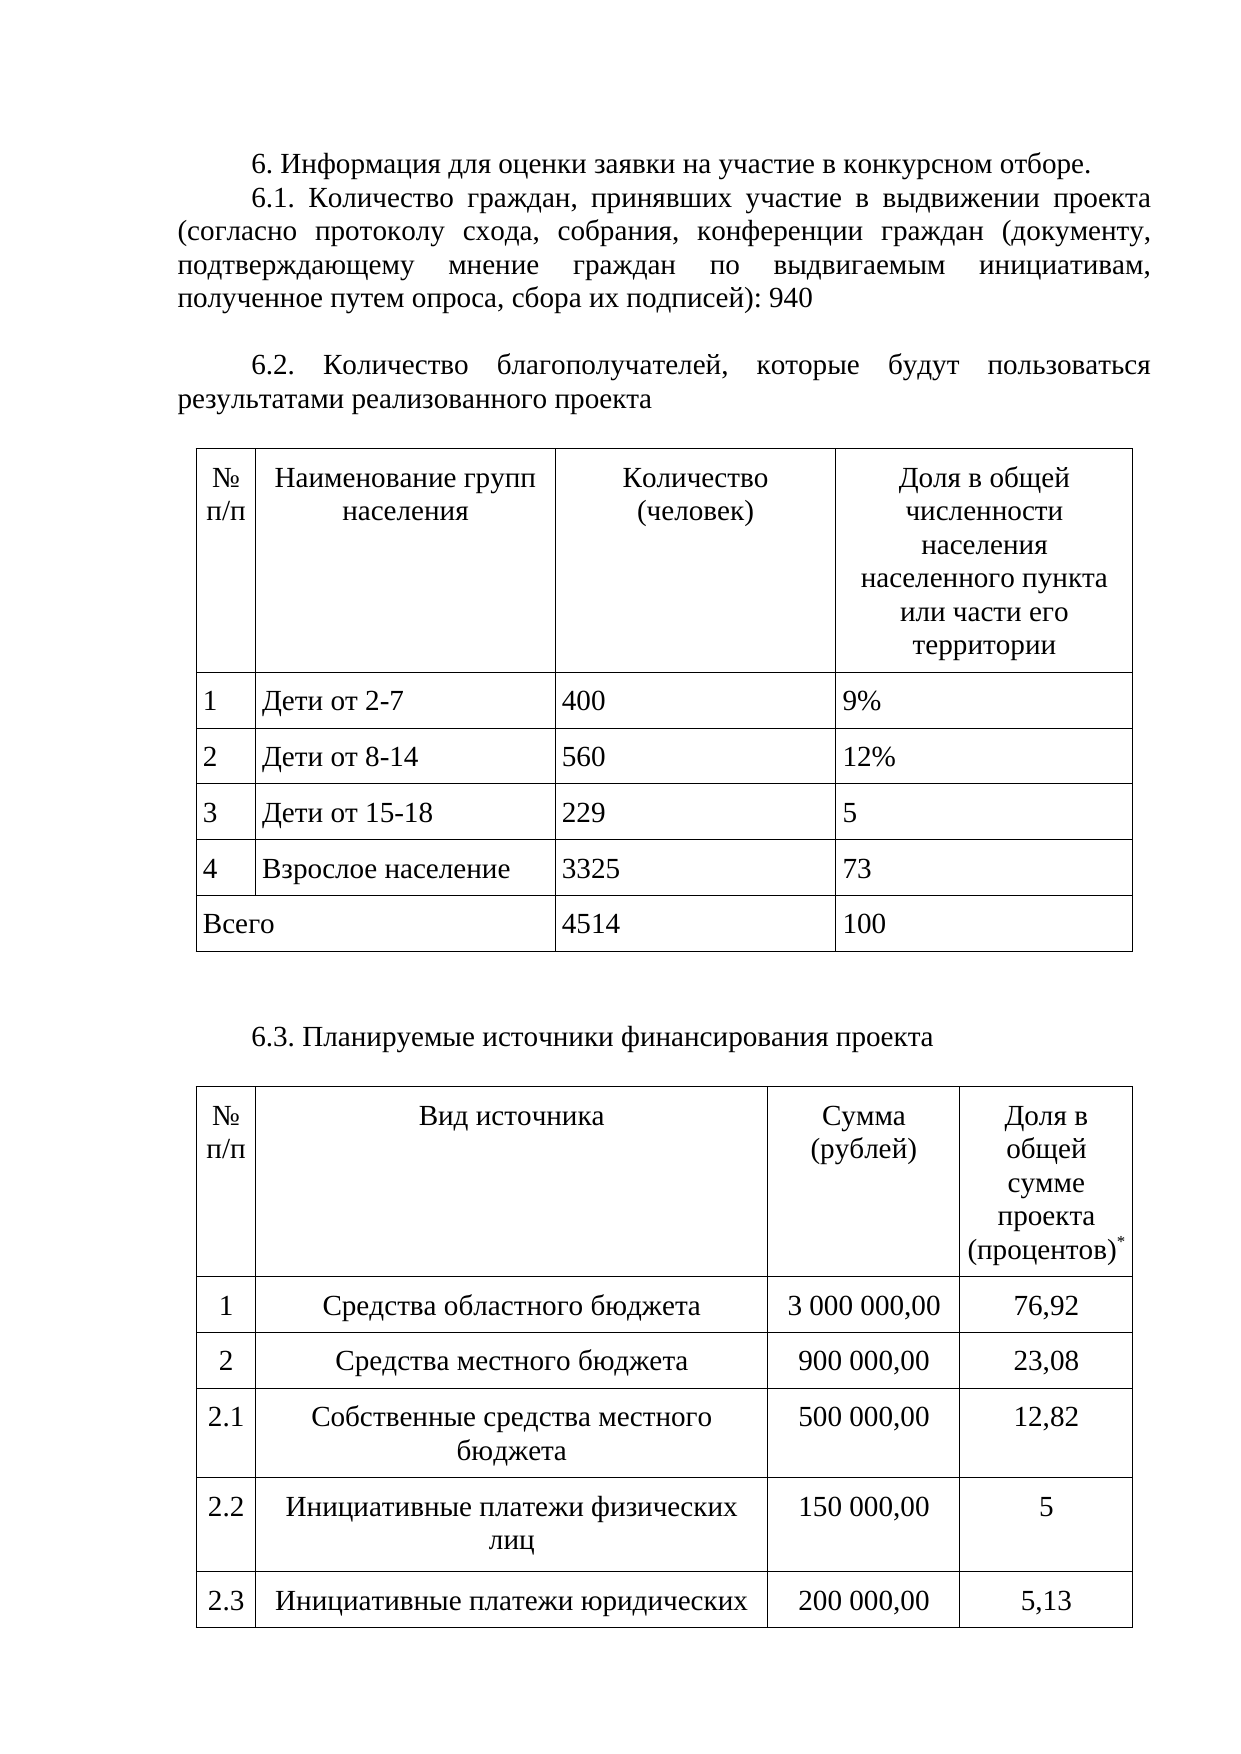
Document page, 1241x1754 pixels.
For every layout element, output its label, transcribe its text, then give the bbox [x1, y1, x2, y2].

table_header Вид источника [256, 1087, 767, 1276]
table_cell Взрослое население [256, 840, 555, 895]
table_cell 2.3 [197, 1572, 255, 1627]
table_cell 4514 [556, 896, 835, 951]
text 6.2. Количество благополучателей, которые будут пользоваться результатами реализованного проекта [177, 347, 1152, 414]
table_cell Собственные средства местного бюджета [256, 1389, 767, 1477]
table_cell 3 [197, 784, 255, 839]
text 6.3. Планируемые источники финансирования проекта [177, 1019, 1152, 1052]
table_cell Дети от 2-7 [256, 673, 555, 727]
table_cell 2 [197, 1333, 255, 1388]
table_cell 3 000 000,00 [768, 1277, 959, 1332]
table_cell 2.2 [197, 1478, 255, 1571]
table_cell 500 000,00 [768, 1389, 959, 1477]
table_cell 1 [197, 1277, 255, 1332]
table_header Количество (человек) [556, 449, 835, 672]
table_header Доля в общей численности населения населенного пункта или части его территории [836, 449, 1132, 672]
table_cell 200 000,00 [768, 1572, 959, 1627]
text 6. Информация для оценки заявки на участие в конкурсном отборе. [177, 146, 1152, 180]
table_cell 5 [960, 1478, 1132, 1571]
table_cell 560 [556, 729, 835, 783]
table_cell Средства областного бюджета [256, 1277, 767, 1332]
table_cell 150 000,00 [768, 1478, 959, 1571]
table_cell Дети от 8-14 [256, 729, 555, 783]
table_header Доля в общей сумме проекта (процентов)* [960, 1087, 1132, 1276]
table_cell 76,92 [960, 1277, 1132, 1332]
table_cell 5 [836, 784, 1132, 839]
table_cell 2.1 [197, 1389, 255, 1477]
table_cell 3325 [556, 840, 835, 895]
table_cell 12% [836, 729, 1132, 783]
table_header № п/п [197, 1087, 255, 1276]
table_cell Дети от 15-18 [256, 784, 555, 839]
table_cell Средства местного бюджета [256, 1333, 767, 1388]
table_cell 4 [197, 840, 255, 895]
table_cell 9% [836, 673, 1132, 727]
table_cell Инициативные платежи физических лиц [256, 1478, 767, 1571]
table_cell 12,82 [960, 1389, 1132, 1477]
table_cell 900 000,00 [768, 1333, 959, 1388]
table_cell 400 [556, 673, 835, 727]
table_cell 2 [197, 729, 255, 783]
table_header Наименование групп населения [256, 449, 555, 672]
table_cell Всего [197, 896, 555, 951]
table_cell 1 [197, 673, 255, 727]
table_cell 73 [836, 840, 1132, 895]
table_cell 229 [556, 784, 835, 839]
table_cell 100 [836, 896, 1132, 951]
table_header Сумма (рублей) [768, 1087, 959, 1276]
text 6.1. Количество граждан, принявших участие в выдвижении проекта (согласно протоколу схода, собрания, конференции граждан (документу, подтверждающему мнение граждан по выдвигаемым инициативам, полученное путем опроса, сбора их подписей): 940 [177, 180, 1152, 314]
table_cell 5,13 [960, 1572, 1132, 1627]
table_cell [256, 1572, 767, 1627]
table_header № п/п [197, 449, 255, 672]
table_cell 23,08 [960, 1333, 1132, 1388]
